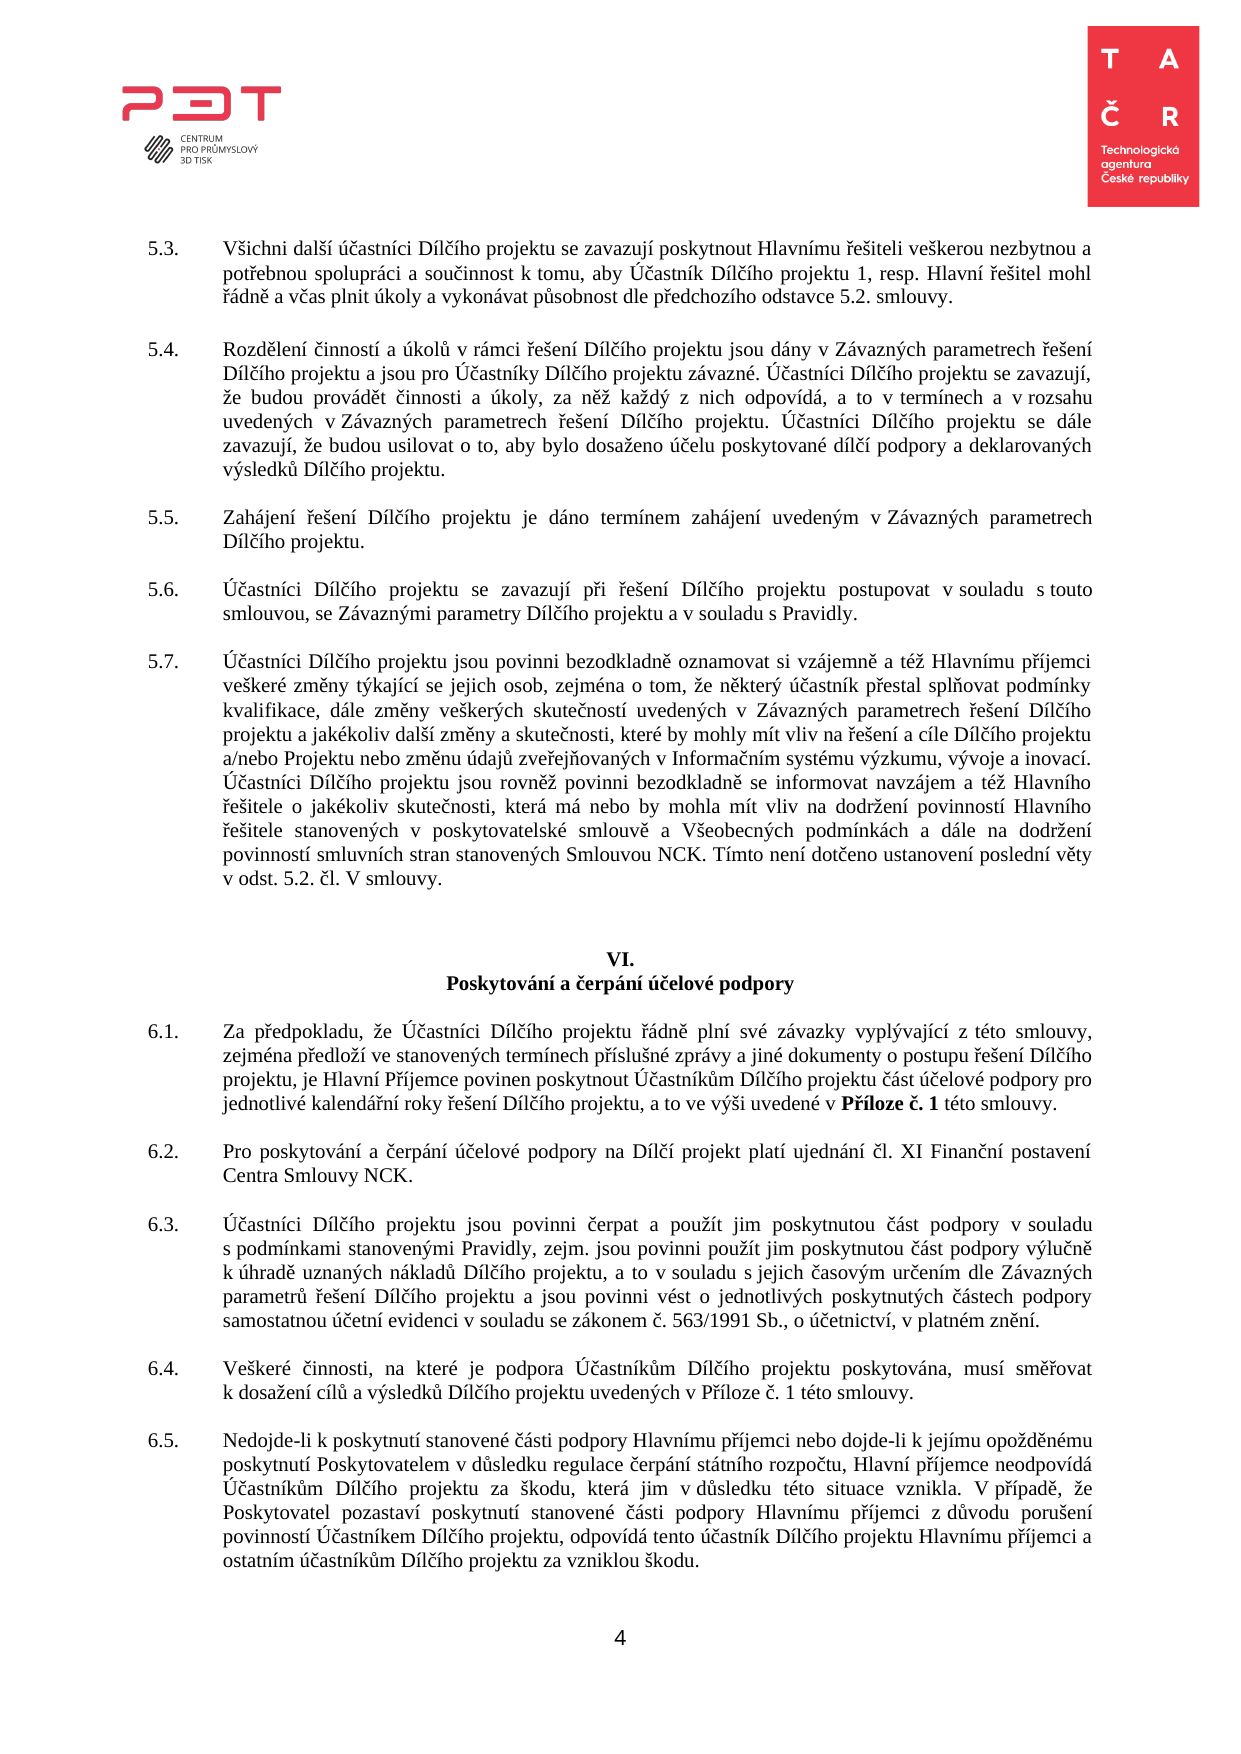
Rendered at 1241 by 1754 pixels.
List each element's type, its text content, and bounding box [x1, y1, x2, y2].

text VI. [148, 947, 1093, 971]
picture [116, 78, 288, 169]
list Účastníci Dílčího projektu jsou povinni bezodkladně oznamovat si vzájemně a též Hlavnímu příjemci veškeré změny týkající se jejich osob, zejména o tom, že některý účastník přestal splňovat podmínky kvalifikace, dále změny veškerých skutečností uvedených v Závazných parametrech řešení Dílčího projektu a jakékoliv další změny a skutečnosti, které by mohly mít vliv na řešení a cíle Dílčího projektu a/nebo Projektu nebo změnu údajů zveřejňovaných v Informačním systému výzkumu, vývoje a inovací. Účastníci Dílčího projektu jsou rovněž povinni bezodkladně se informovat navzájem a též Hlavního řešitele o jakékoliv skutečnosti, která má nebo by mohla mít vliv na dodržení povinností Hlavního řešitele stanovených v poskytovatelské smlouvě a Všeobecných podmínkách a dále na dodržení povinností smluvních stran stanovených Smlouvou NCK. Tímto není dotčeno ustanovení poslední věty v odst. 5.2. čl. V smlouvy. [148, 649, 1093, 890]
text Poskytování a čerpání účelové podpory [148, 971, 1093, 995]
list Všichni další účastníci Dílčího projektu se zavazují poskytnout Hlavnímu řešiteli veškerou nezbytnou a potřebnou spolupráci a součinnost k tomu, aby Účastník Dílčího projektu 1, resp. Hlavní řešitel mohl řádně a včas plnit úkoly a vykonávat působnost dle předchozího odstavce 5.2. smlouvy. [148, 236, 1093, 308]
list Účastníci Dílčího projektu se zavazují při řešení Dílčího projektu postupovat v souladu s touto smlouvou, se Závaznými parametry Dílčího projektu a v souladu s Pravidly. [148, 577, 1093, 625]
list Nedojde-li k poskytnutí stanovené části podpory Hlavnímu příjemci nebo dojde-li k jejímu opožděnému poskytnutí Poskytovatelem v důsledku regulace čerpání státního rozpočtu, Hlavní příjemce neodpovídá Účastníkům Dílčího projektu za škodu, která jim v důsledku této situace vznikla. V případě, že Poskytovatel pozastaví poskytnutí stanovené části podpory Hlavnímu příjemci z důvodu porušení povinností Účastníkem Dílčího projektu, odpovídá tento účastník Dílčího projektu Hlavnímu příjemci a ostatním účastníkům Dílčího projektu za vzniklou škodu. [148, 1428, 1093, 1572]
list Účastníci Dílčího projektu jsou povinni čerpat a použít jim poskytnutou část podpory v souladu s podmínkami stanovenými Pravidly, zejm. jsou povinni použít jim poskytnutou část podpory výlučně k úhradě uznaných nákladů Dílčího projektu, a to v souladu s jejich časovým určením dle Závazných parametrů řešení Dílčího projektu a jsou povinni vést o jednotlivých poskytnutých částech podpory samostatnou účetní evidenci v souladu se zákonem č. 563/1991 Sb., o účetnictví, v platném znění. [148, 1211, 1093, 1332]
list Veškeré činnosti, na které je podpora Účastníkům Dílčího projektu poskytována, musí směřovat k dosažení cílů a výsledků Dílčího projektu uvedených v Příloze č. 1 této smlouvy. [148, 1356, 1093, 1404]
list Rozdělení činností a úkolů v rámci řešení Dílčího projektu jsou dány v Závazných parametrech řešení Dílčího projektu a jsou pro Účastníky Dílčího projektu závazné. Účastníci Dílčího projektu se zavazují, že budou provádět činnosti a úkoly, za něž každý z nich odpovídá, a to v termínech a v rozsahu uvedených v Závazných parametrech řešení Dílčího projektu. Účastníci Dílčího projektu se dále zavazují, že budou usilovat o to, aby bylo dosaženo účelu poskytované dílčí podpory a deklarovaných výsledků Dílčího projektu. [148, 337, 1093, 481]
list Zahájení řešení Dílčího projektu je dáno termínem zahájení uvedeným v Závazných parametrech Dílčího projektu. [148, 505, 1093, 553]
list Za předpokladu, že Účastníci Dílčího projektu řádně plní své závazky vyplývající z této smlouvy, zejména předloží ve stanovených termínech příslušné zprávy a jiné dokumenty o postupu řešení Dílčího projektu, je Hlavní Příjemce povinen poskytnout Účastníkům Dílčího projektu část účelové podpory pro jednotlivé kalendářní roky řešení Dílčího projektu, a to ve výši uvedené v Příloze č. 1 této smlouvy. [148, 1019, 1093, 1115]
list Pro poskytování a čerpání účelové podpory na Dílčí projekt platí ujednání čl. XI Finanční postavení Centra Smlouvy NCK. [148, 1139, 1093, 1187]
picture [1086, 26, 1199, 205]
